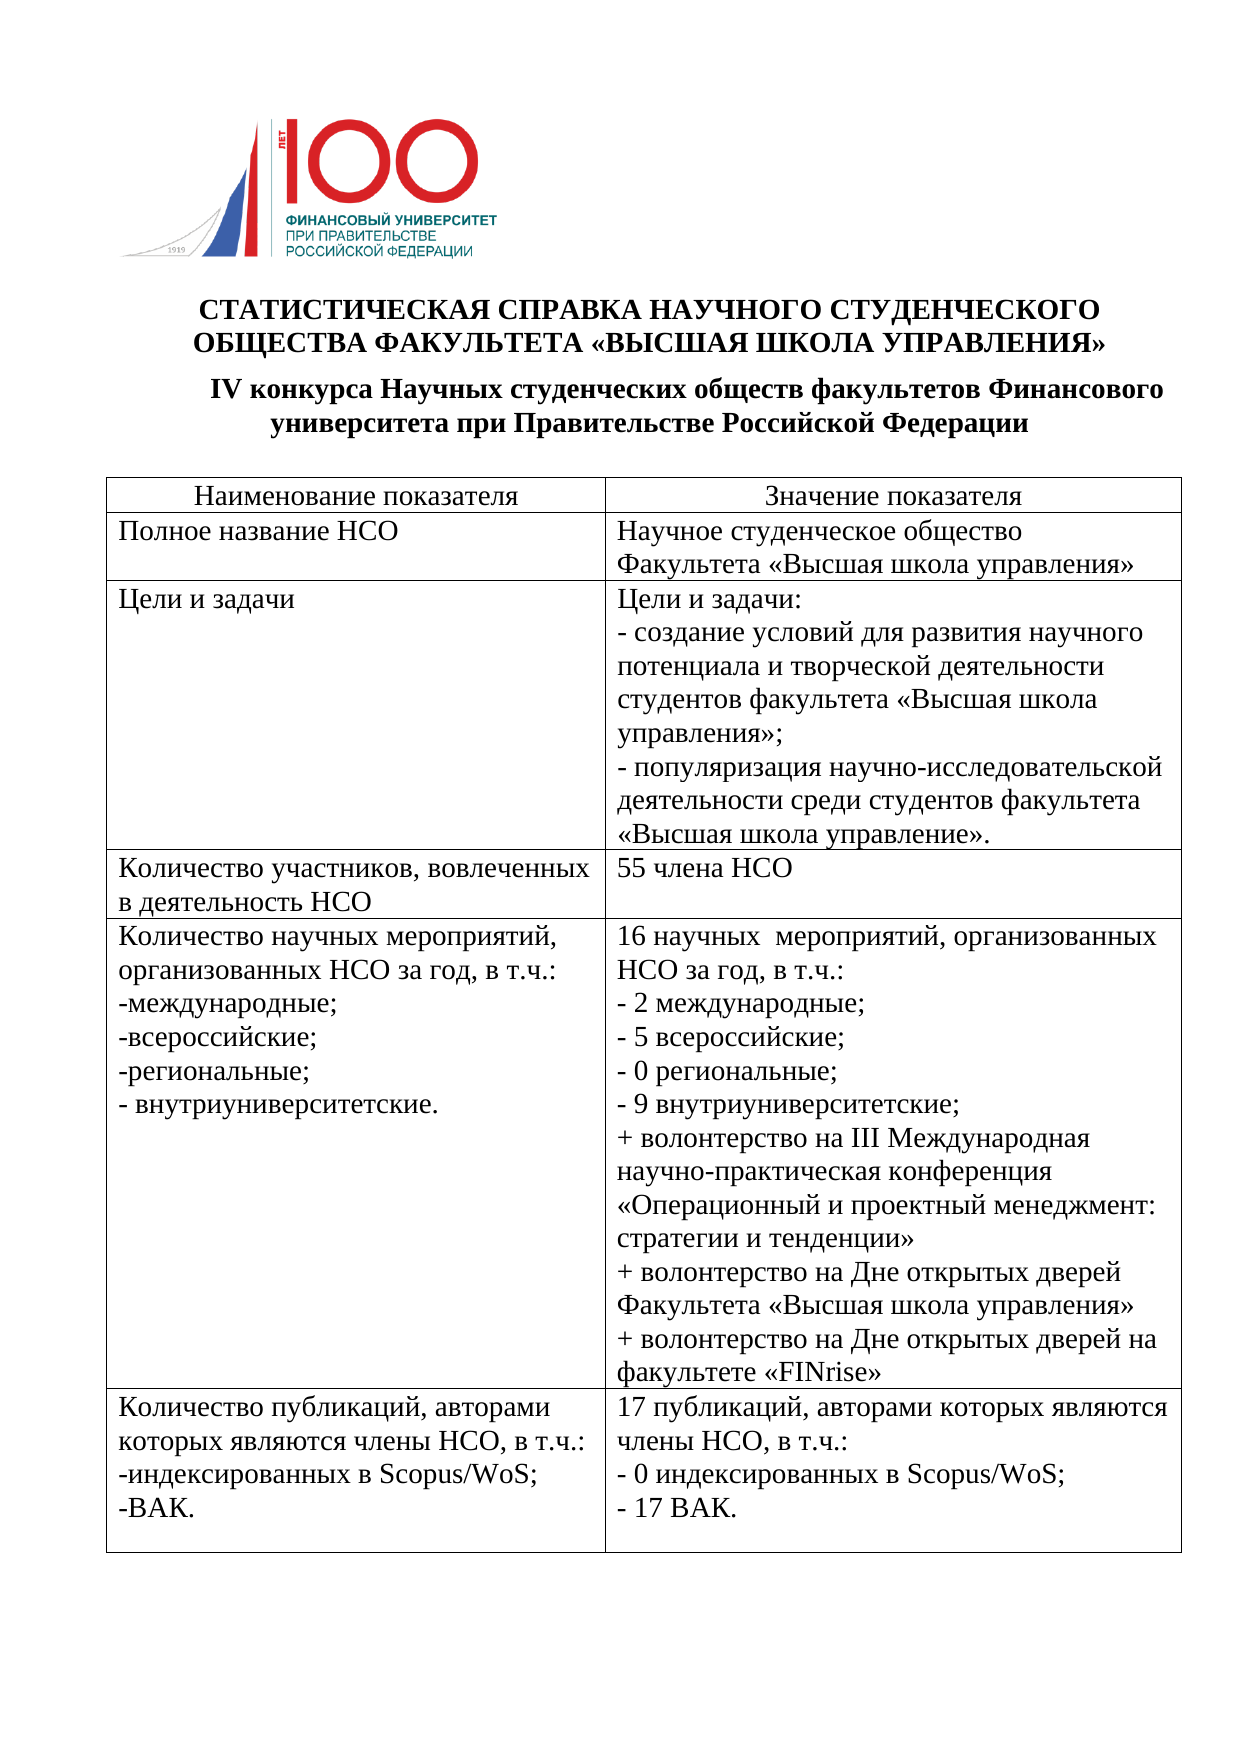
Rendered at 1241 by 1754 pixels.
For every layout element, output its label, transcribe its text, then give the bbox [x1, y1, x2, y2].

table_cell Научное студенческое общество Факультета «Высшая школа управления» [606, 513, 1181, 580]
table_cell Полное название НСО [107, 513, 605, 580]
table_cell Количество публикаций, авторами которых являются члены НСО, в т.ч.: -индексированных в Scopus/WoS; -ВАК. [107, 1389, 605, 1552]
table_cell 55 члена НСО [606, 850, 1181, 917]
table_cell Количество участников, вовлеченных в деятельность НСО [107, 850, 605, 917]
text СТАТИСТИЧЕСКАЯ СПРАВКА НАУЧНОГО СТУДЕНЧЕСКОГО ОБЩЕСТВА ФАКУЛЬТЕТА «ВЫСШАЯ ШКОЛА УПРАВЛЕНИЯ» [118, 292, 1181, 359]
picture [118, 118, 497, 259]
table_cell 17 публикаций, авторами которых являются члены НСО, в т.ч.: - 0 индексированных в Scopus/WoS; - 17 ВАК. [606, 1389, 1181, 1552]
table_cell Цели и задачи [107, 581, 605, 849]
table_header Значение показателя [606, 478, 1181, 512]
table_header Наименование показателя [107, 478, 605, 512]
table_cell Цели и задачи: - создание условий для развития научного потенциала и творческой деятельности студентов факультета «Высшая школа управления»; - популяризация научно-исследовательской деятельности среди студентов факультета «Высшая школа управление». [606, 581, 1181, 849]
text IV конкурса Научных студенческих обществ факультетов Финансового университета при Правительстве Российской Федерации [118, 372, 1181, 439]
table_cell Количество научных мероприятий, организованных НСО за год, в т.ч.: -международные; -всероссийские; -региональные; - внутриуниверситетские. [107, 919, 605, 1388]
table_cell 16 научных мероприятий, организованных НСО за год, в т.ч.: - 2 международные; - 5 всероссийские; - 0 региональные; - 9 внутриуниверситетские; + волонтерство на III Международная научно-практическая конференция «Операционный и проектный менеджмент: стратегии и тенденции» + волонтерство на Дне открытых дверей Факультета «Высшая школа управления» + волонтерство на Дне открытых дверей на факультете «FINrise» [606, 919, 1181, 1388]
